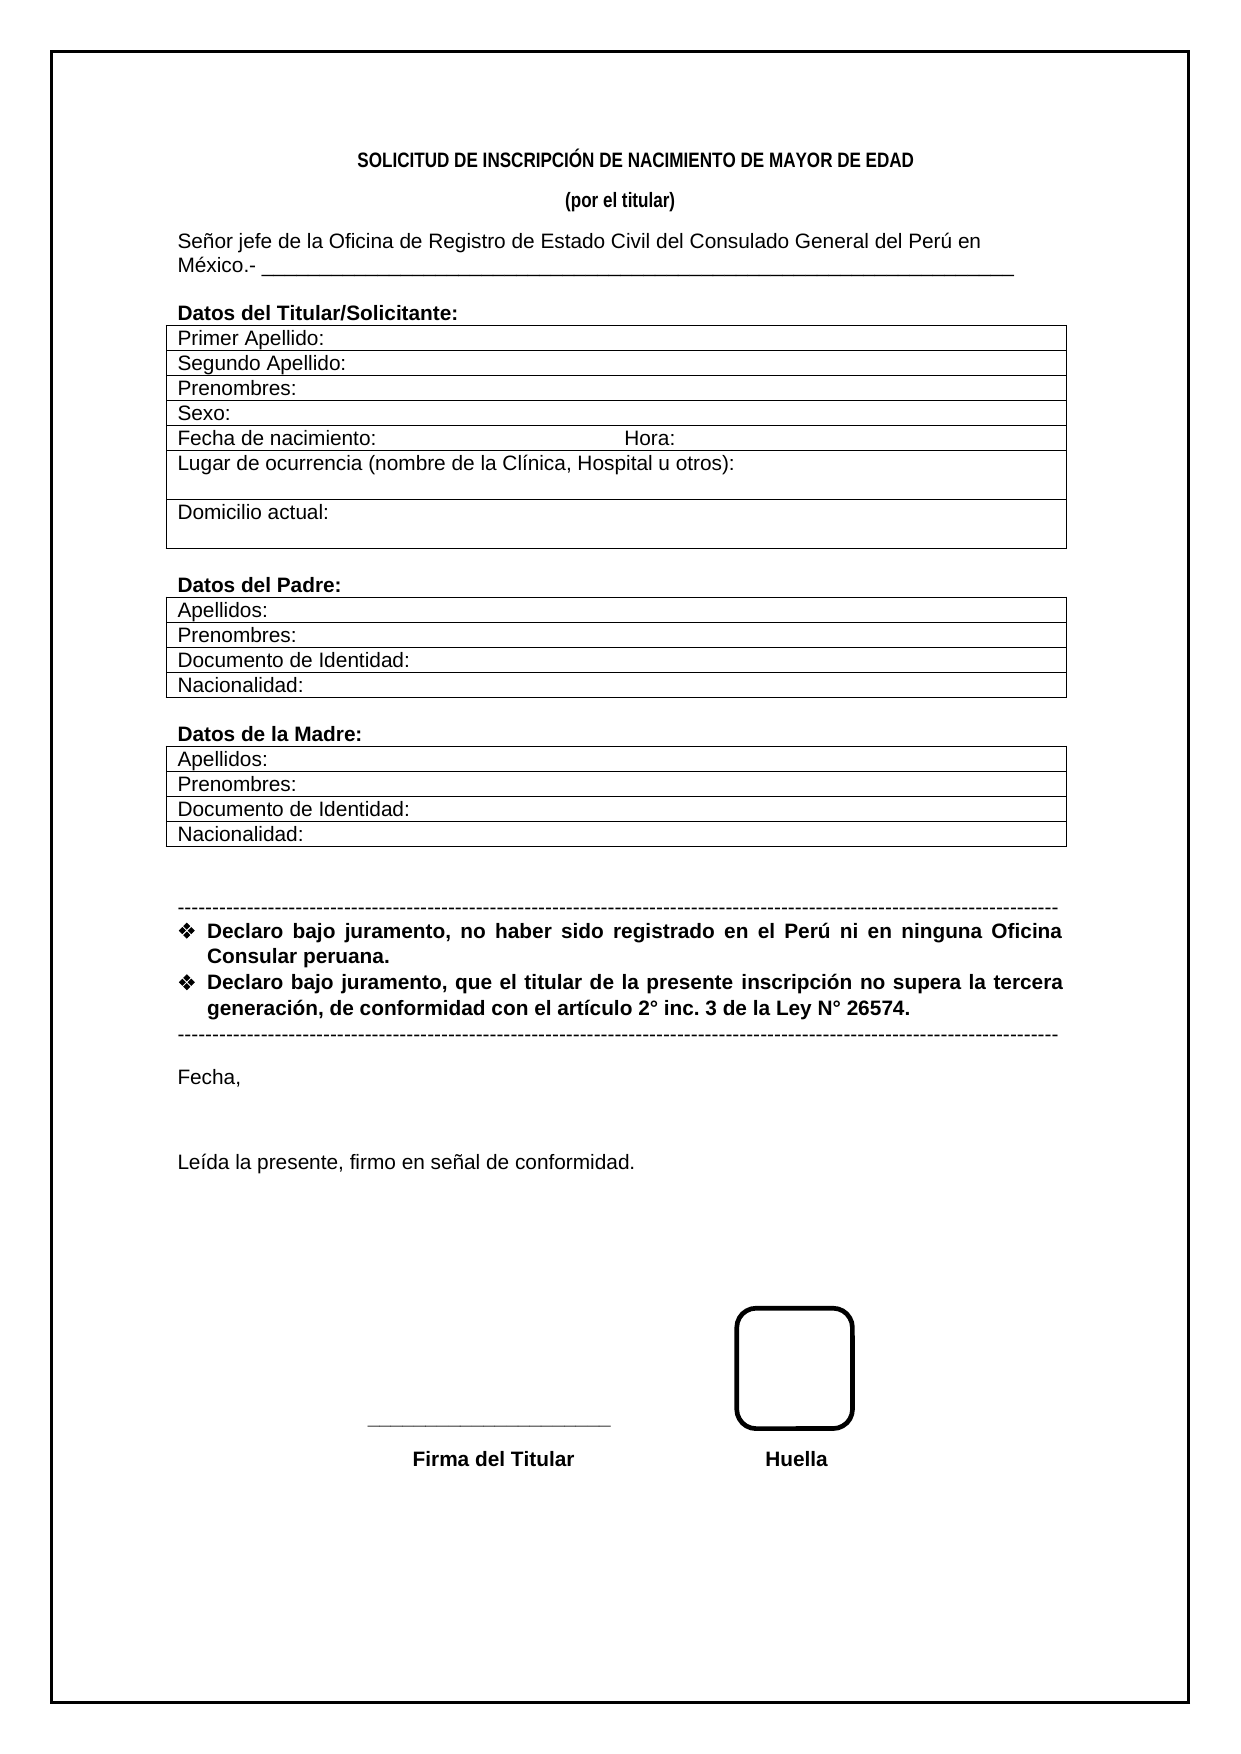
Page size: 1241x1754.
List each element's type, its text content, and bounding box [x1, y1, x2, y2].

text SOLICITUD DE INSCRIPCIÓN DE NACIMIENTO DE MAYOR DE EDAD [177, 148, 1063, 172]
text _____________________ [177, 1404, 743, 1428]
text Datos de la Madre: [177, 722, 1063, 746]
table_cell Nacionalidad: [167, 822, 1066, 846]
table_cell Prenombres: [167, 772, 1066, 796]
text Fecha, [177, 1064, 1063, 1088]
table_cell Nacionalidad: [167, 673, 1066, 697]
table_cell Segundo Apellido: [167, 351, 1066, 375]
text (por el titular) [177, 188, 1063, 212]
table_cell Documento de Identidad: [167, 648, 1066, 672]
table_cell Prenombres: [167, 623, 1066, 647]
table_cell Documento de Identidad: [167, 797, 1066, 821]
text ------------------------------------------------------------------------------------------------------------------------------- [177, 1022, 1063, 1046]
table_header Apellidos: [167, 747, 1066, 771]
table_cell Domicilio actual: [167, 500, 1066, 548]
table_cell Prenombres: [167, 376, 1066, 400]
text ------------------------------------------------------------------------------------------------------------------------------- [177, 894, 1063, 918]
text _____________________ [846, 1404, 1063, 1428]
table_cell Fecha de nacimiento: Hora: [167, 426, 1066, 450]
text Leída la presente, firmo en señal de conformidad. [177, 1149, 1063, 1173]
text Datos del Padre: [177, 573, 1063, 597]
table_header Primer Apellido: [167, 326, 1066, 350]
list Declaro bajo juramento, que el titular de la presente inscripción no supera la tercera generación, de conformidad con el artículo 2° inc. 3 de la Ley N° 26574. [177, 970, 1063, 1020]
text Firma del Titular Huella [177, 1447, 1063, 1471]
text Señor jefe de la Oficina de Registro de Estado Civil del Consulado General del Perú en México.- _________________________________________________________________ [177, 229, 1063, 277]
table_cell Lugar de ocurrencia (nombre de la Clínica, Hospital u otros): [167, 451, 1066, 499]
list Declaro bajo juramento, no haber sido registrado en el Perú ni en ninguna Oficina Consular peruana. [177, 918, 1063, 968]
table_cell Sexo: [167, 401, 1066, 425]
table_header Apellidos: [167, 598, 1066, 622]
text Datos del Titular/Solicitante: [177, 301, 1063, 325]
